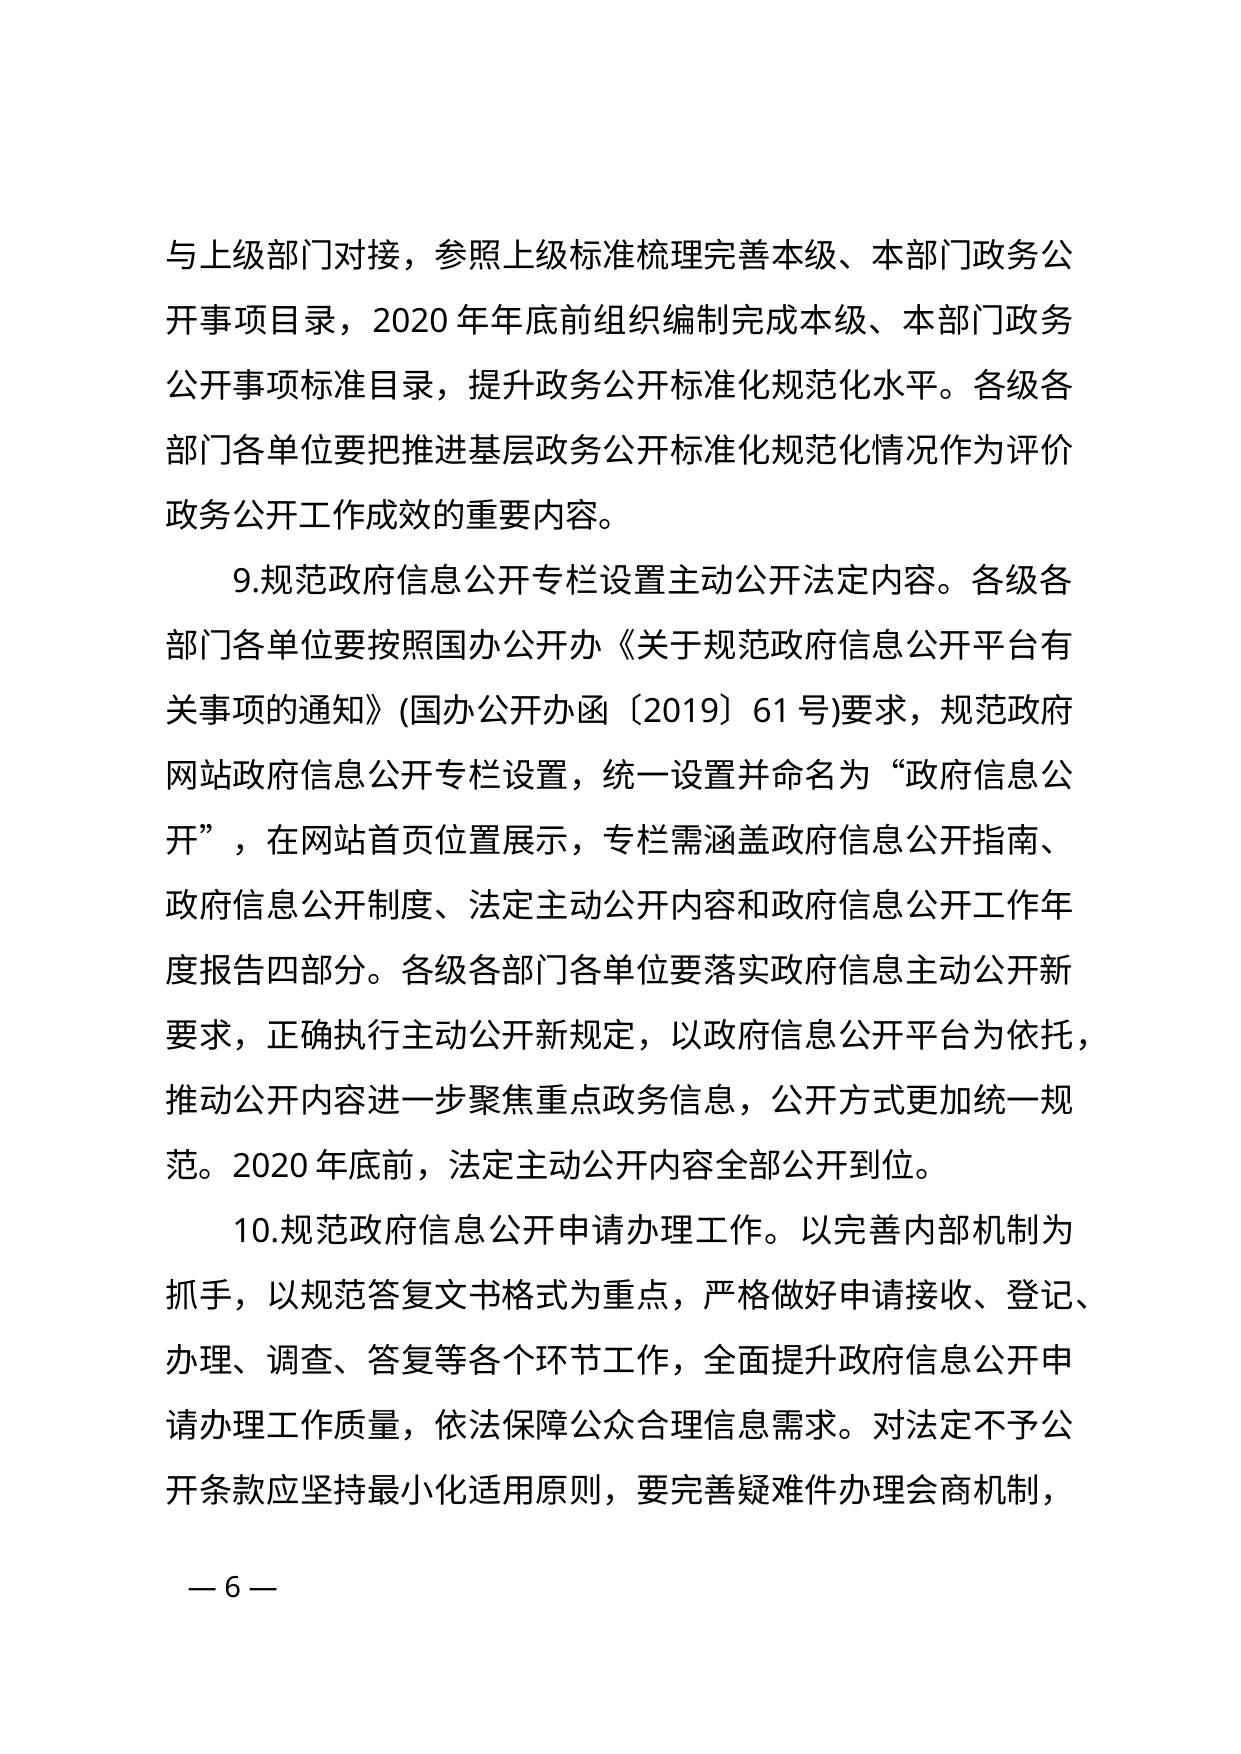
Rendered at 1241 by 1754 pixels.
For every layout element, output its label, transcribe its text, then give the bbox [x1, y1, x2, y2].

text 9.规范政府信息公开专栏设置主动公开法定内容。各级各部门各单位要按照国办公开办《关于规范政府信息公开平台有关事项的通知》(国办公开办函〔2019〕61号)要求，规范政府网站政府信息公开专栏设置，统一设置并命名为“政府信息公开”，在网站首页位置展示，专栏需涵盖政府信息公开指南、政府信息公开制度、法定主动公开内容和政府信息公开工作年度报告四部分。各级各部门各单位要落实政府信息主动公开新要求，正确执行主动公开新规定，以政府信息公开平台为依托，推动公开内容进一步聚焦重点政务信息，公开方式更加统一规范。2020年底前，法定主动公开内容全部公开到位。 [165, 545, 1075, 1195]
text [165, 1195, 1075, 1520]
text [165, 220, 1075, 545]
